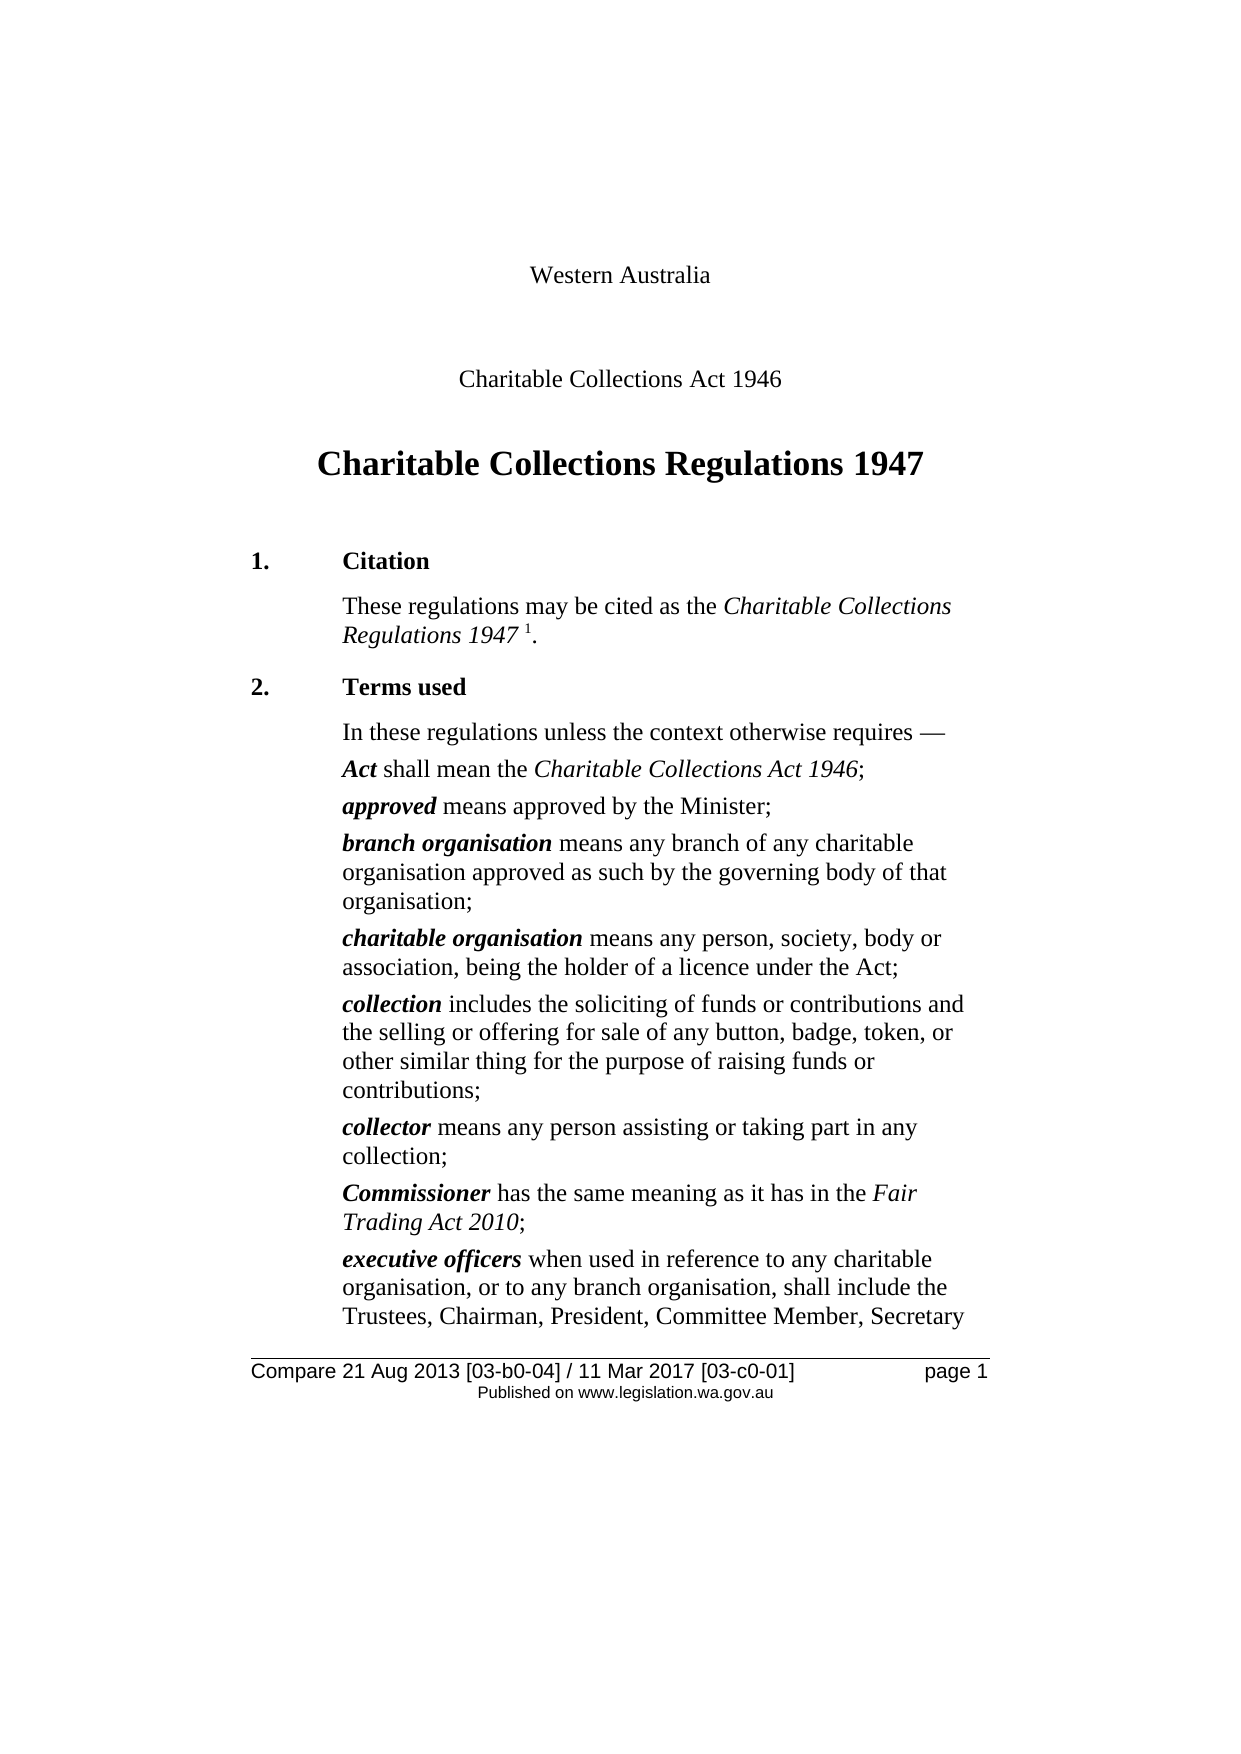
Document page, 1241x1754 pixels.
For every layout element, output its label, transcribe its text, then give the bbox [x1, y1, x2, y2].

text Western Australia [251, 260, 990, 289]
text These regulations may be cited as the Charitable Collections Regulations 1947 1. [251, 591, 990, 649]
subtitle 2. Terms used [251, 672, 990, 700]
text Commissioner has the same meaning as it has in the Fair Trading Act 2010; [251, 1178, 990, 1235]
text Act shall mean the Charitable Collections Act 1946; [251, 754, 990, 783]
text branch organisation means any branch of any charitable organisation approved as such by the governing body of that organisation; [251, 828, 990, 914]
text In these regulations unless the context otherwise requires — [251, 717, 990, 746]
text charitable organisation means any person, society, body or association, being the holder of a licence under the Act; [251, 923, 990, 980]
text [251, 1244, 990, 1330]
text Charitable Collections Act 1946 [251, 364, 990, 392]
text Charitable Collections Regulations 1947 [251, 442, 990, 483]
text collection includes the soliciting of funds or contributions and the selling or offering for sale of any button, badge, token, or other similar thing for the purpose of raising funds or contributions; [251, 989, 990, 1104]
text collector means any person assisting or taking part in any collection; [251, 1112, 990, 1169]
subtitle 1. Citation [251, 546, 990, 574]
text approved means approved by the Minister; [251, 791, 990, 820]
